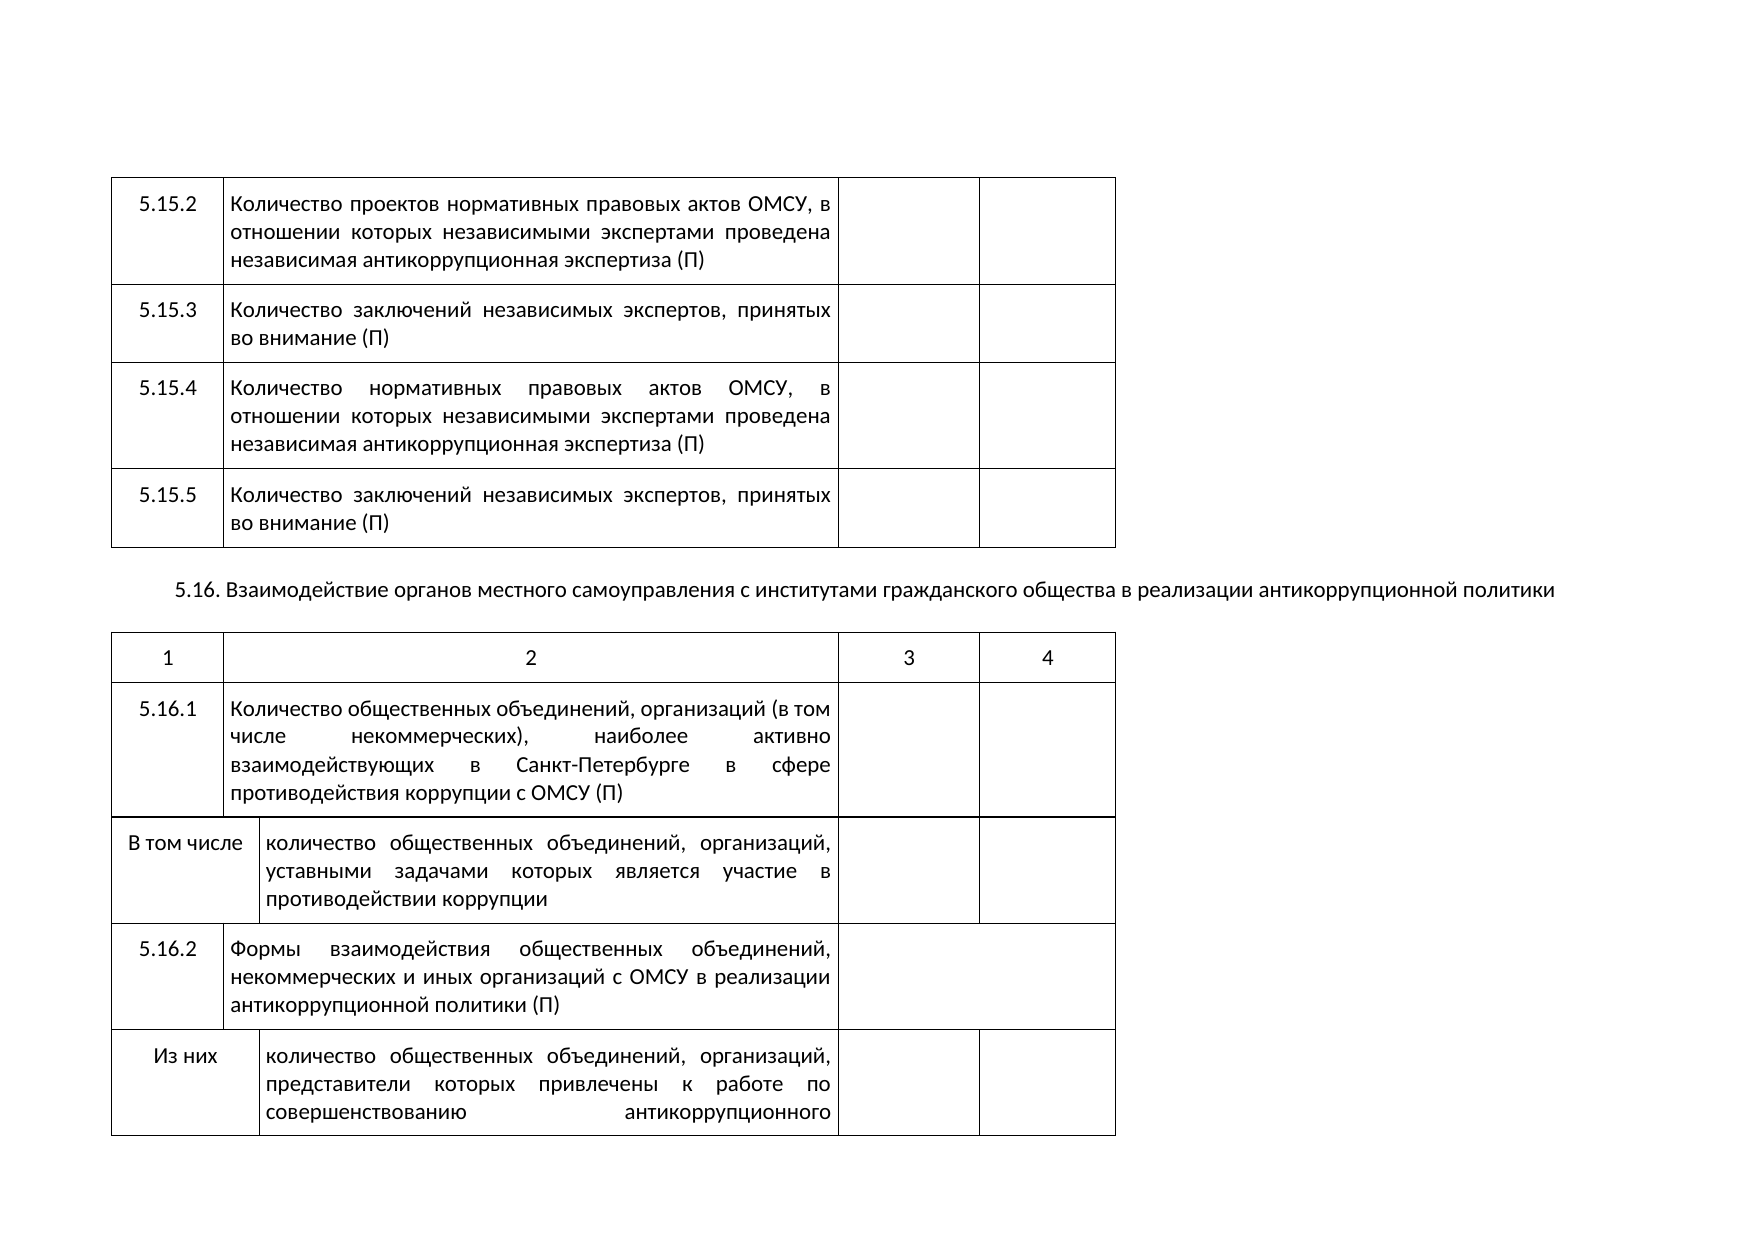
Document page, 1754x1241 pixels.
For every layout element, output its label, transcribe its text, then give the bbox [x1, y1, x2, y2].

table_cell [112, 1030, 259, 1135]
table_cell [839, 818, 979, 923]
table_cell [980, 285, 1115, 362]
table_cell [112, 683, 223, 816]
text 5.16. Взаимодействие органов местного самоуправления с институтами гражданского общества в реализации антикоррупционной политики [118, 576, 1636, 604]
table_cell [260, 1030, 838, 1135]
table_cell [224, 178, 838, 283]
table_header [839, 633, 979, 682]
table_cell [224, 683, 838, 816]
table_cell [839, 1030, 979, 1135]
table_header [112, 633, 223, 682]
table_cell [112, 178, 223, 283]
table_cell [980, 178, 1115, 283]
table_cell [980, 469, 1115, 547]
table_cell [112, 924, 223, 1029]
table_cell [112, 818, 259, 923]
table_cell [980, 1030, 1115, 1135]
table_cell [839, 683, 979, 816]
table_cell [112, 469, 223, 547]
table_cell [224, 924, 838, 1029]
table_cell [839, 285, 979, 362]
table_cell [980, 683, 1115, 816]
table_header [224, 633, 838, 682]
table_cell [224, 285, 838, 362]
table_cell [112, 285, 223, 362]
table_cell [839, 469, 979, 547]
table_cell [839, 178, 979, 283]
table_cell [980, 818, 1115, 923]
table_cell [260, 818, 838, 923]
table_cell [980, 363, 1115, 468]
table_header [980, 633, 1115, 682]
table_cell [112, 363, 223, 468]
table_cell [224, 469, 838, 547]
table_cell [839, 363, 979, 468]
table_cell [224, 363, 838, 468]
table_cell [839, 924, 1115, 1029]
